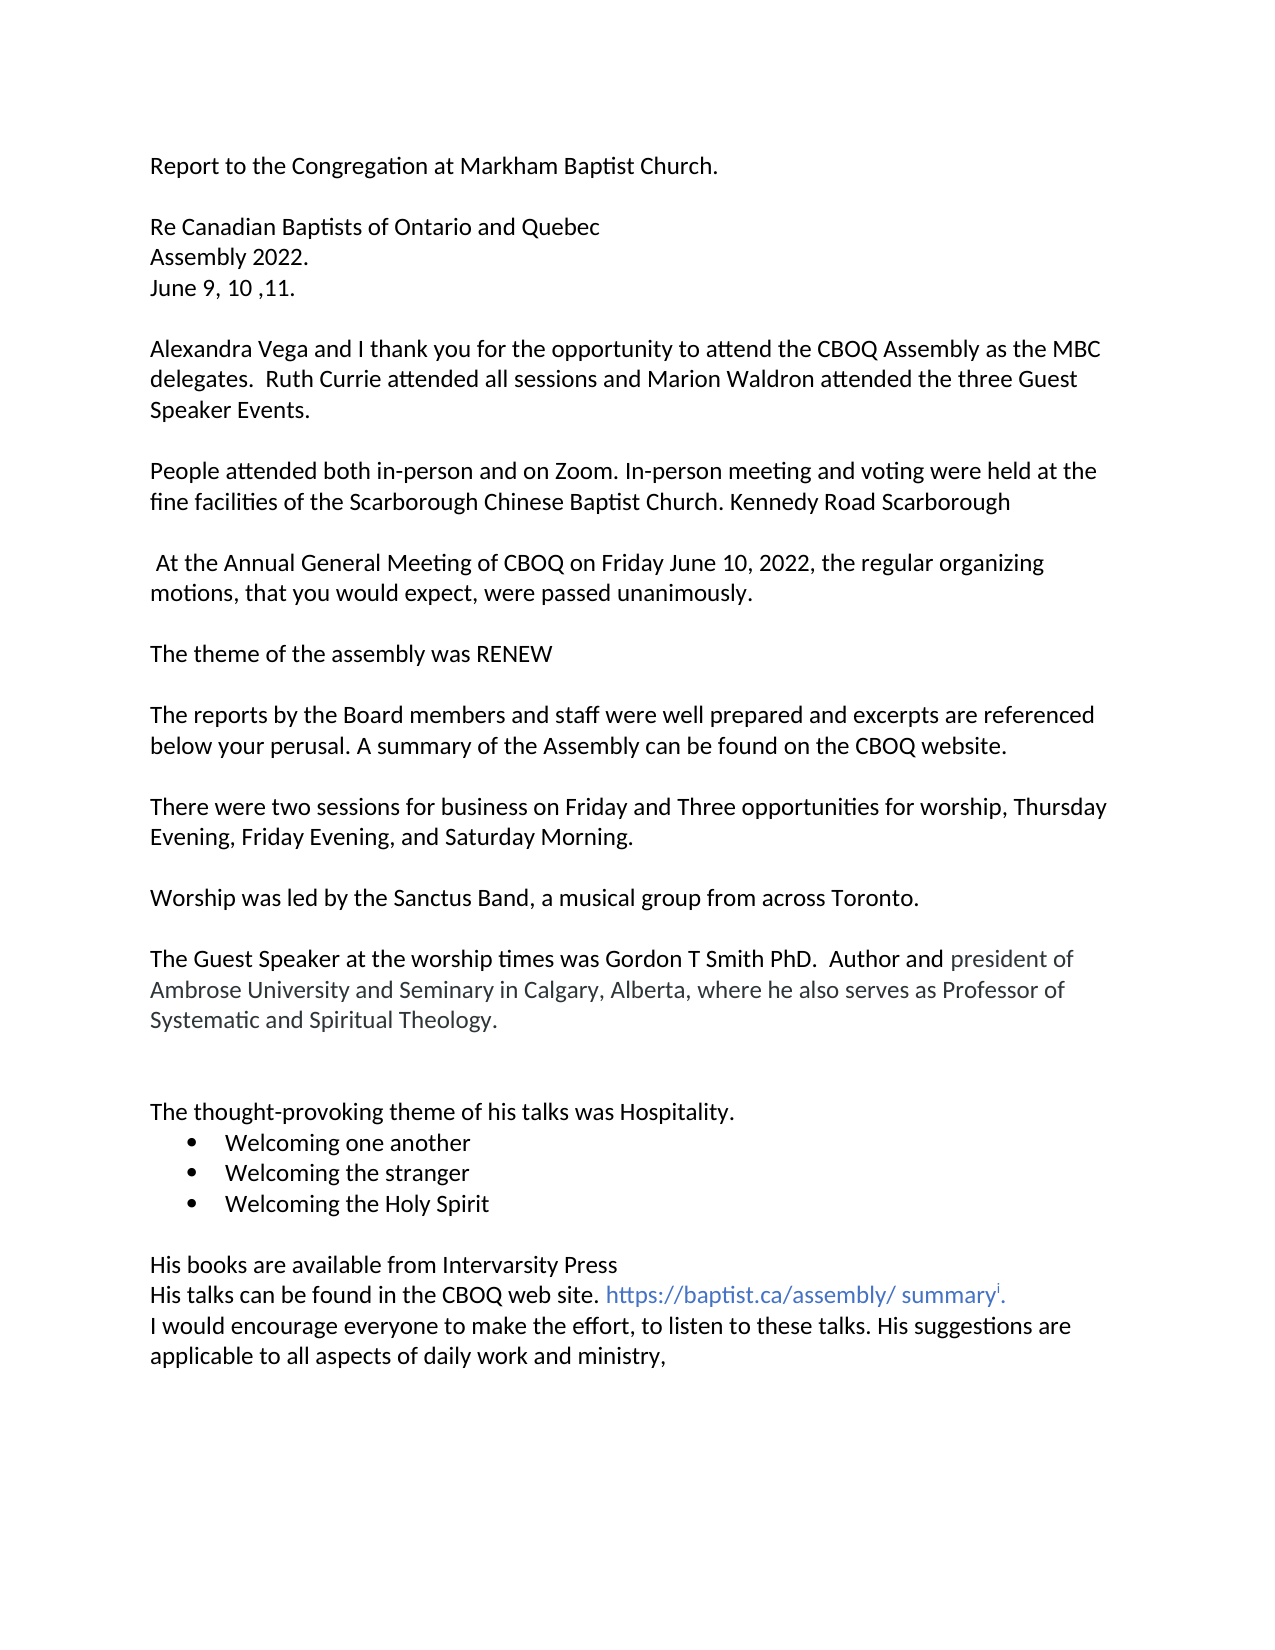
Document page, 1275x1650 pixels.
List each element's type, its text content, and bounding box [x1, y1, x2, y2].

text Assembly 2022. [150, 242, 1125, 272]
text June 9, 10 ,11. [150, 272, 1125, 303]
text Worship was led by the Sanctus Band, a musical group from across Toronto. [150, 882, 1125, 913]
text People attended both in-person and on Zoom. In-person meeting and voting were held at the fine facilities of the Scarborough Chinese Baptist Church. Kennedy Road Scarborough [150, 455, 1125, 516]
list Welcoming the stranger [187, 1157, 1125, 1188]
list I would encourage everyone to make the effort, to listen to these talks. His suggestions are applicable to all aspects of daily work and ministry, [150, 1310, 1125, 1371]
text There were two sessions for business on Friday and Three opportunities for worship, Thursday Evening, Friday Evening, and Saturday Morning. [150, 791, 1125, 852]
text The Guest Speaker at the worship times was Gordon T Smith PhD. Author and president of Ambrose University and Seminary in Calgary, Alberta, where he also serves as Professor of Systematic and Spiritual Theology. [150, 943, 1125, 1035]
text Report to the Congregation at Markham Baptist Church. [150, 150, 1125, 181]
text Alexandra Vega and I thank you for the opportunity to attend the CBOQ Assembly as the MBC delegates. Ruth Currie attended all sessions and Marion Waldron attended the three Guest Speaker Events. [150, 333, 1125, 425]
text Re Canadian Baptists of Ontario and Quebec [150, 211, 1125, 242]
list Welcoming one another [187, 1127, 1125, 1157]
text The theme of the assembly was RENEW [150, 638, 1125, 669]
text The reports by the Board members and staff were well prepared and excerpts are referenced below your perusal. A summary of the Assembly can be found on the CBOQ website. [150, 699, 1125, 760]
list His talks can be found in the CBOQ web site. https://baptist.ca/assembly/ summary. [150, 1279, 1125, 1310]
list His books are available from Intervarsity Press [150, 1249, 1125, 1279]
text At the Annual General Meeting of CBOQ on Friday June 10, 2022, the regular organizing motions, that you would expect, were passed unanimously. [150, 547, 1125, 608]
text The thought-provoking theme of his talks was Hospitality. [150, 1096, 1125, 1127]
list Welcoming the Holy Spirit [187, 1188, 1125, 1218]
